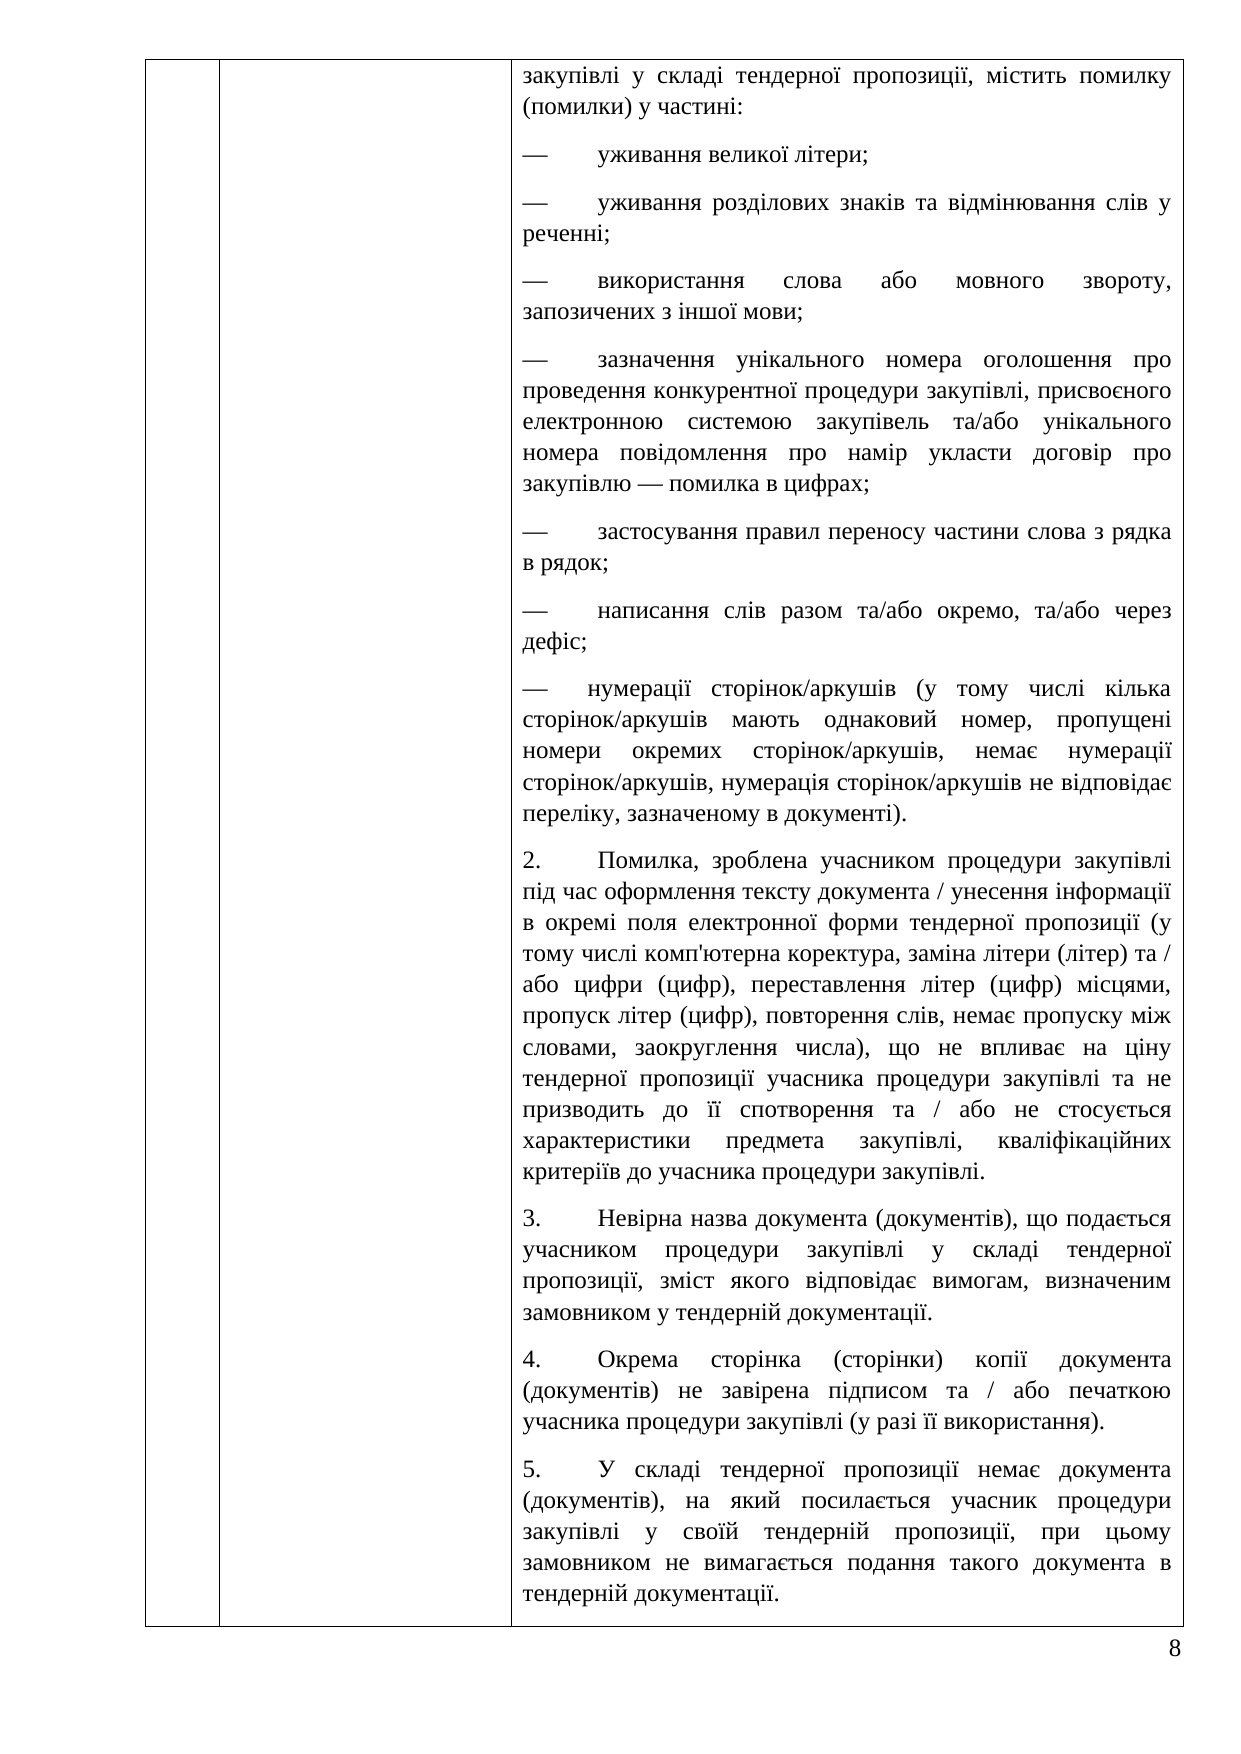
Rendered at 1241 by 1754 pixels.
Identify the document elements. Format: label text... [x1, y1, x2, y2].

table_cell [512, 60, 1183, 1626]
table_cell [220, 60, 511, 1626]
table_cell 1 [146, 60, 219, 1626]
